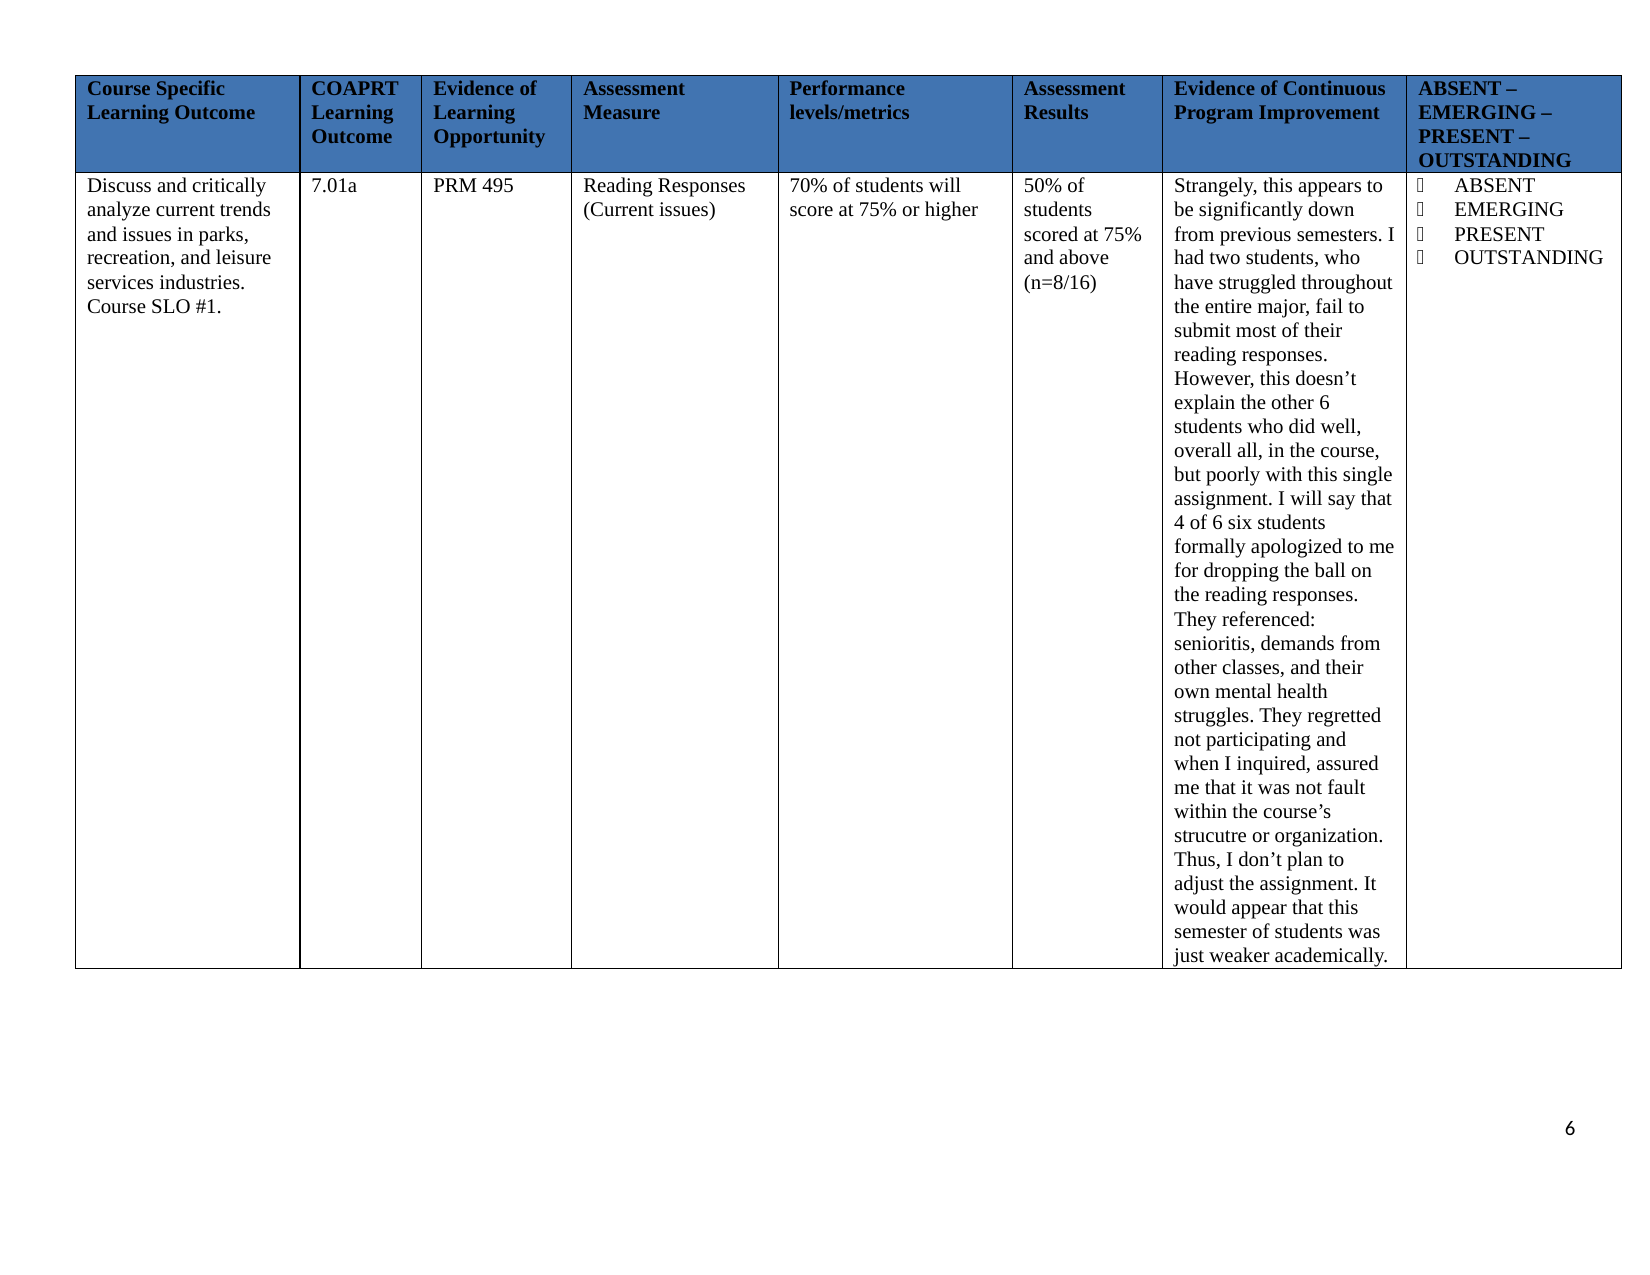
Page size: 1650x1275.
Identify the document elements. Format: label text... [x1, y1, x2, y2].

table_cell 50% of students scored at 75% and above (n=8/16) [1013, 173, 1162, 967]
table_cell 7.01a [301, 173, 421, 967]
table_header COAPRT Learning Outcome [301, 76, 421, 172]
table_header Assessment Measure [572, 76, 778, 172]
table_header ABSENT – EMERGING – PRESENT – OUTSTANDING [1407, 76, 1621, 172]
table_cell PRM 495 [422, 173, 571, 967]
table_header Evidence of Learning Opportunity [422, 76, 571, 172]
table_cell Reading Responses (Current issues) [572, 173, 778, 967]
table_cell ABSENT EMERGING PRESENT OUTSTANDING [1407, 173, 1621, 967]
table_header Assessment Results [1013, 76, 1162, 172]
table_cell Strangely, this appears to be significantly down from previous semesters. I had two students, who have struggled throughout the entire major, fail to submit most of their reading responses. However, this doesn’t explain the other 6 students who did well, overall all, in the course, but poorly with this single assignment. I will say that 4 of 6 six students formally apologized to me for dropping the ball on the reading responses. They referenced: senioritis, demands from other classes, and their own mental health struggles. They regretted not participating and when I inquired, assured me that it was not fault within the course’s strucutre or organization. Thus, I don’t plan to adjust the assignment. It would appear that this semester of students was just weaker academically. [1163, 173, 1406, 967]
table_header Performance levels/metrics [779, 76, 1012, 172]
table_cell Discuss and critically analyze current trends and issues in parks, recreation, and leisure services industries. Course SLO #1. [76, 173, 299, 967]
table_cell 70% of students will score at 75% or higher [779, 173, 1012, 967]
table_header Evidence of Continuous Program Improvement [1163, 76, 1406, 172]
table_header Course Specific Learning Outcome [76, 76, 299, 172]
